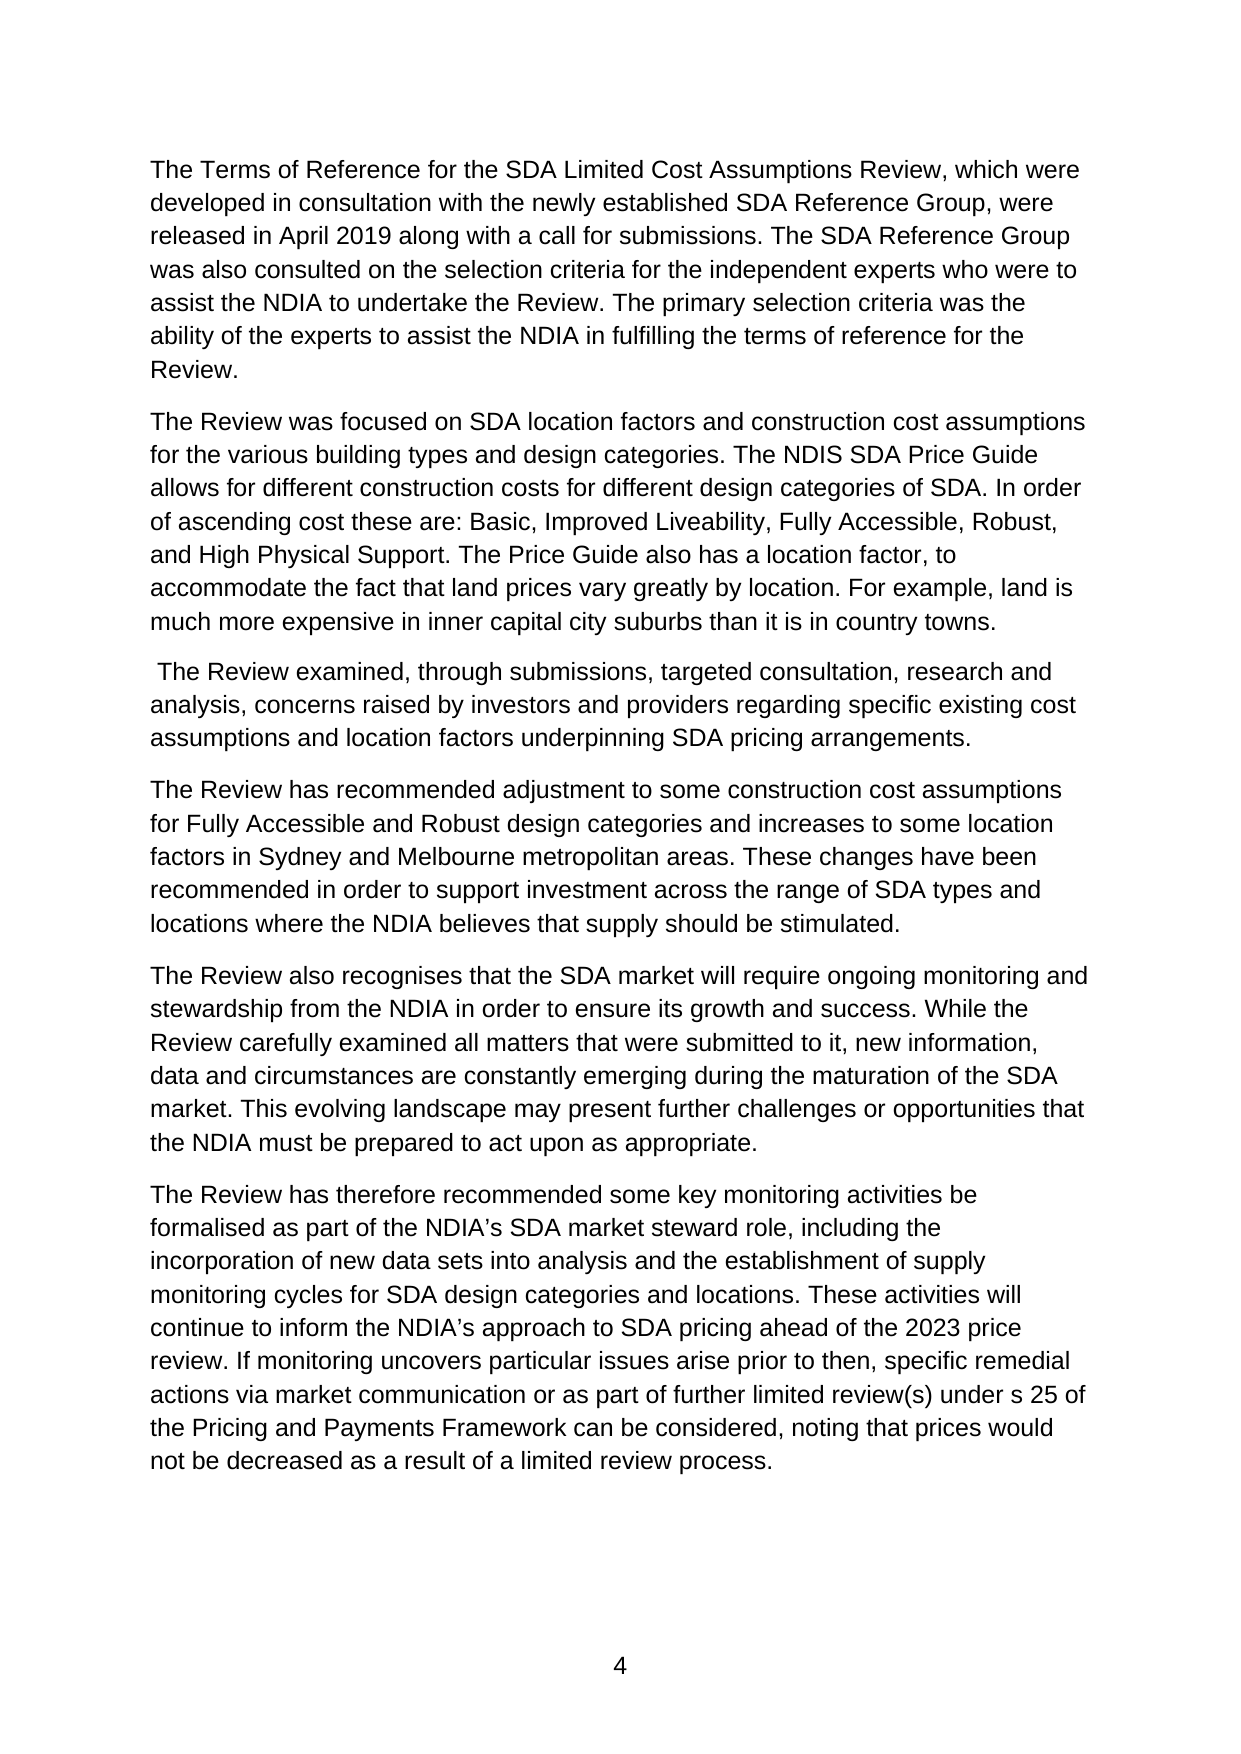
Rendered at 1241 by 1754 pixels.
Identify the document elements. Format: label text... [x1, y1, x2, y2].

text The Terms of Reference for the SDA Limited Cost Assumptions Review, which were developed in consultation with the newly established SDA Reference Group, were released in April 2019 along with a call for submissions. The SDA Reference Group was also consulted on the selection criteria for the independent experts who were to assist the NDIA to undertake the Review. The primary selection criteria was the ability of the experts to assist the NDIA in fulfilling the terms of reference for the Review. [150, 150, 1090, 383]
text The Review has recommended adjustment to some construction cost assumptions for Fully Accessible and Robust design categories and increases to some location factors in Sydney and Melbourne metropolitan areas. These changes have been recommended in order to support investment across the range of SDA types and locations where the NDIA believes that supply should be stimulated. [150, 771, 1090, 937]
text The Review also recognises that the SDA market will require ongoing monitoring and stewardship from the NDIA in order to ensure its growth and success. While the Review carefully examined all matters that were submitted to it, new information, data and circumstances are constantly emerging during the maturation of the SDA market. This evolving landscape may present further challenges or opportunities that the NDIA must be prepared to act upon as appropriate. [150, 956, 1090, 1156]
text The Review examined, through submissions, targeted consultation, research and analysis, concerns raised by investors and providers regarding specific existing cost assumptions and location factors underpinning SDA pricing arrangements. [150, 652, 1090, 752]
text The Review was focused on SDA location factors and construction cost assumptions for the various building types and design categories. The NDIS SDA Price Guide allows for different construction costs for different design categories of SDA. In order of ascending cost these are: Basic, Improved Liveability, Fully Accessible, Robust, and High Physical Support. The Price Guide also has a location factor, to accommodate the fact that land prices vary greatly by location. For example, land is much more expensive in inner capital city suburbs than it is in country towns. [150, 402, 1090, 635]
text The Review has therefore recommended some key monitoring activities be formalised as part of the NDIA’s SDA market steward role, including the incorporation of new data sets into analysis and the establishment of supply monitoring cycles for SDA design categories and locations. These activities will continue to inform the NDIA’s approach to SDA pricing ahead of the 2023 price review. If monitoring uncovers particular issues arise prior to then, specific remedial actions via market communication or as part of further limited review(s) under s 25 of the Pricing and Payments Framework can be considered, noting that prices would not be decreased as a result of a limited review process. [150, 1175, 1090, 1475]
